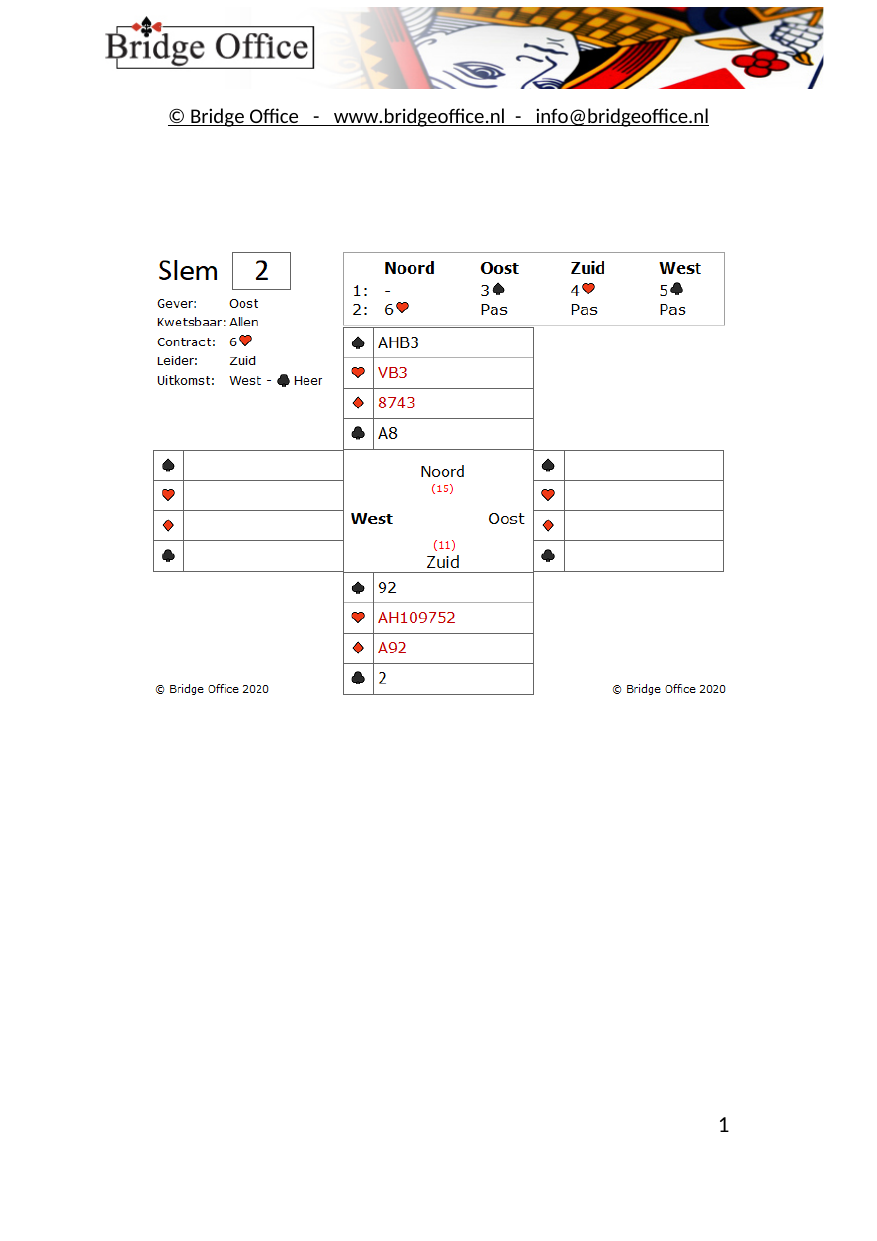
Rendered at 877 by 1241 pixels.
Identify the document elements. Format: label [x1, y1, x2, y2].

picture [78, 7, 824, 89]
picture [147, 244, 729, 700]
